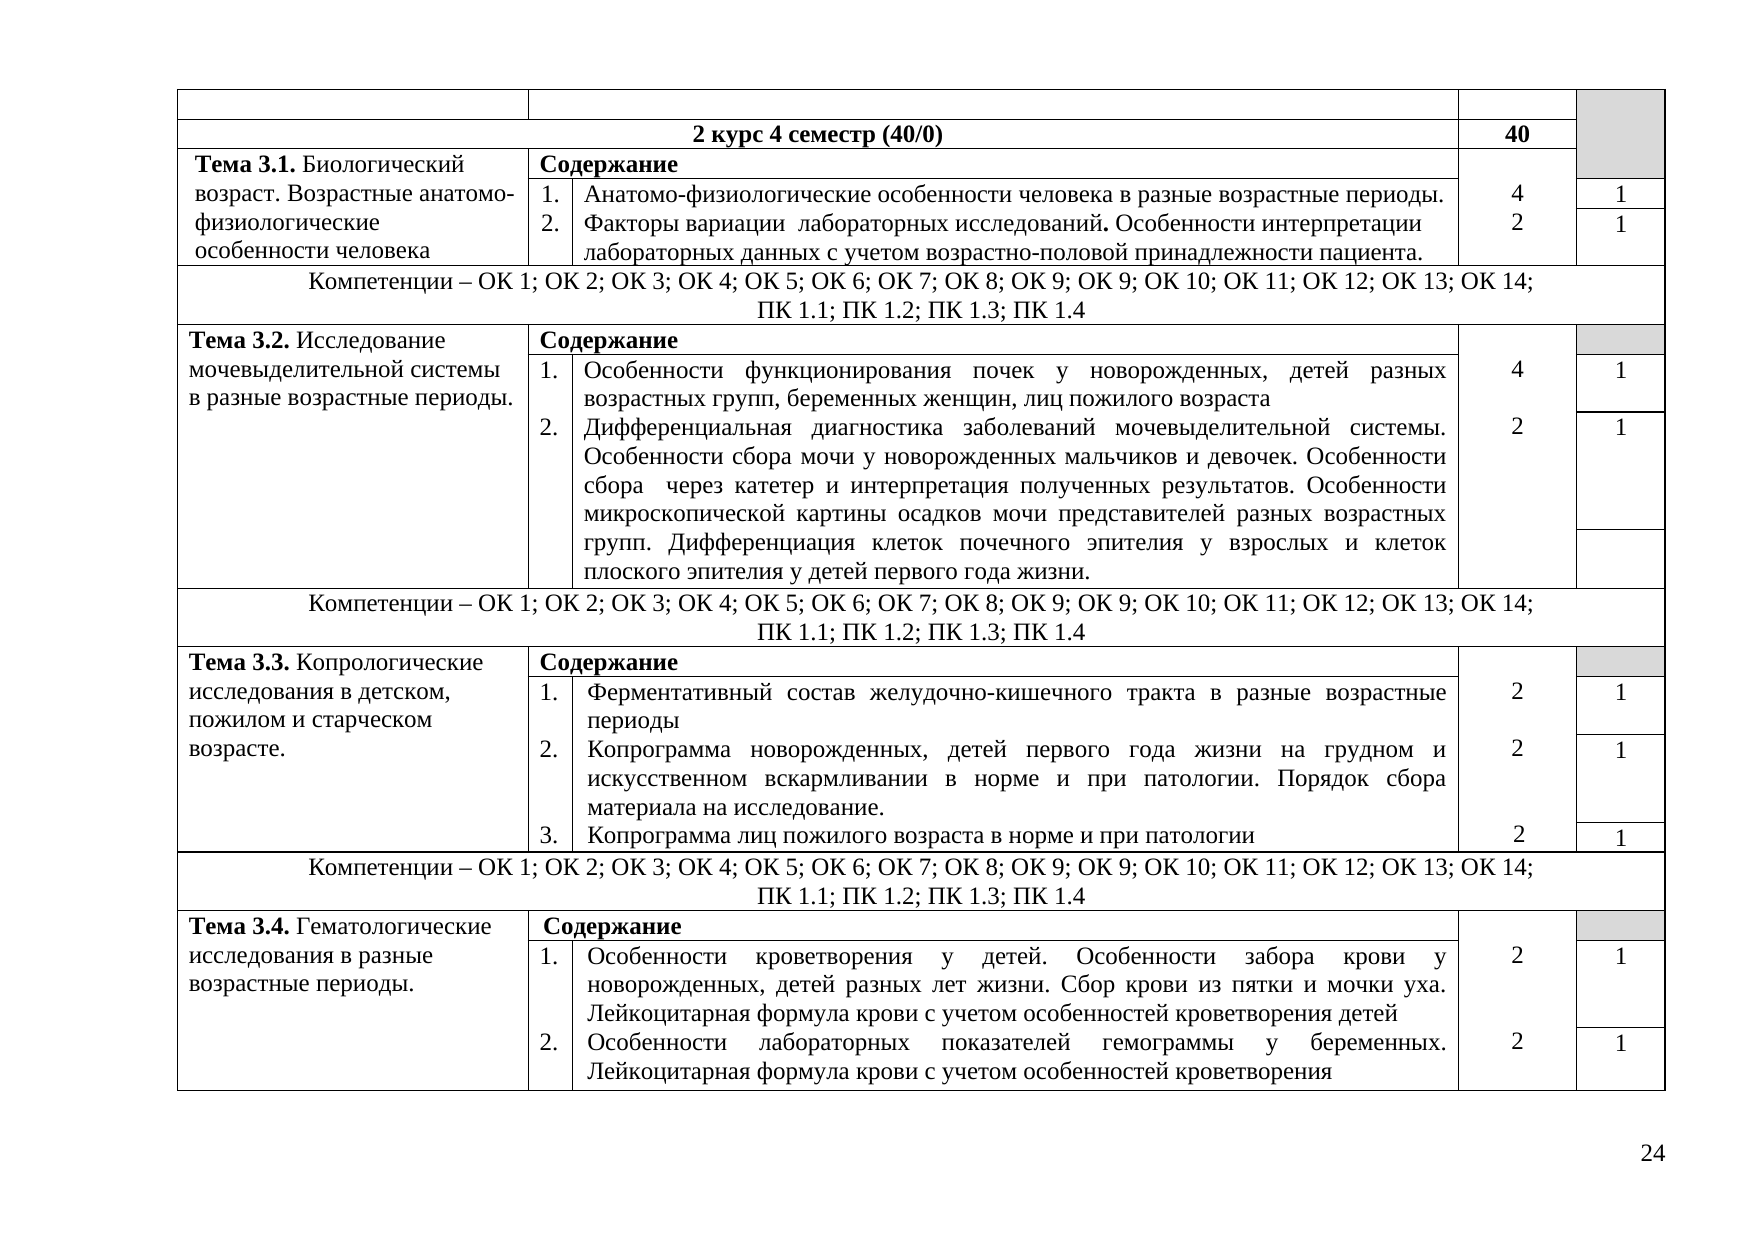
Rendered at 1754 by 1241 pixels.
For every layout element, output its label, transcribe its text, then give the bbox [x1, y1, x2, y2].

table_cell Содержание [529, 325, 1458, 354]
table_cell 1 [1577, 1028, 1664, 1089]
table_cell Анатомо-физиологические особенности человека в разные возрастные периоды. Факторы вариации лабораторных исследований. Особенности интерпретации лабораторных данных с учетом возрастно-половой принадлежности пациента. [573, 179, 1458, 265]
table_cell Особенности кроветворения у детей. Особенности забора крови у новорожденных, детей разных лет жизни. Сбор крови из пятки и мочки уха. Лейкоцитарная формула крови с учетом особенностей кроветворения детей Особенности лабораторных показателей гемограммы у беременных. Лейкоцитарная формула крови с учетом особенностей кроветворения Гериатрические изменения у лиц пожилого возраста. Лейкоцитарная формула крови с учетом особенностей кроветворения в гериатрии [573, 941, 1458, 1089]
table_cell Ферментативный состав желудочно-кишечного тракта в разные возрастные периоды Копрограмма новорожденных, детей первого года жизни на грудном и искусственном вскармливании в норме и при патологии. Порядок сбора материала на исследование. Копрограмма лиц пожилого возраста в норме и при патологии [573, 677, 1458, 851]
table_cell 4 2 [1459, 325, 1576, 587]
table_cell [1577, 530, 1664, 587]
table_cell 4 2 [1459, 149, 1576, 265]
table_cell 1 [1577, 179, 1664, 208]
table_cell 2 2 2 [1459, 647, 1576, 851]
table_cell 1 [1577, 677, 1664, 734]
table_cell 40 [1459, 120, 1576, 148]
table_cell Тема 3.4. Гематологические исследования в разные возрастные периоды. [178, 911, 528, 1089]
table_cell 1 [1577, 735, 1664, 822]
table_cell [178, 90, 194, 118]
table_cell Тема 3.1. Биологический возраст. Возрастные анатомо-физиологические особенности человека [178, 149, 528, 265]
table_cell 1. 2. 3. [529, 941, 572, 1089]
table_cell Компетенции – ОК 1; ОК 2; ОК 3; ОК 4; ОК 5; ОК 6; ОК 7; ОК 8; ОК 9; ОК 9; ОК 10; ОК 11; ОК 12; ОК 13; ОК 14; ПК 1.1; ПК 1.2; ПК 1.3; ПК 1.4 [178, 853, 1664, 910]
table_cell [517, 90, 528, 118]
table_cell Содержание [529, 911, 1458, 940]
table_cell Тема 3.2. Исследование мочевыделительной системы в разные возрастные периоды. [178, 325, 528, 587]
table_cell Компетенции – ОК 1; ОК 2; ОК 3; ОК 4; ОК 5; ОК 6; ОК 7; ОК 8; ОК 9; ОК 9; ОК 10; ОК 11; ОК 12; ОК 13; ОК 14; ПК 1.1; ПК 1.2; ПК 1.3; ПК 1.4 [178, 589, 1664, 646]
table_cell 1. 2. [529, 179, 572, 265]
table_cell 1 [1577, 413, 1664, 529]
table_cell 1 [1577, 355, 1664, 411]
table_cell Содержание [529, 647, 1458, 676]
table_cell [1577, 647, 1664, 676]
table_cell 1 [1577, 209, 1664, 265]
table_cell Компетенции – ОК 1; ОК 2; ОК 3; ОК 4; ОК 5; ОК 6; ОК 7; ОК 8; ОК 9; ОК 9; ОК 10; ОК 11; ОК 12; ОК 13; ОК 14; ПК 1.1; ПК 1.2; ПК 1.3; ПК 1.4 [178, 266, 1664, 324]
table_cell 2 2 2 [1459, 911, 1576, 1089]
table_cell Содержание [529, 149, 1458, 178]
table_cell 1. 2. 3. [529, 677, 572, 851]
table_cell 1. 2. [529, 355, 572, 587]
table_cell Особенности функционирования почек у новорожденных, детей разных возрастных групп, беременных женщин, лиц пожилого возраста Дифференциальная диагностика заболеваний мочевыделительной системы. Особенности сбора мочи у новорожденных мальчиков и девочек. Особенности сбора через катетер и интерпретация полученных результатов. Особенности микроскопической картины осадков мочи представителей разных возрастных групп. Дифференциация клеток почечного эпителия у взрослых и клеток плоского эпителия у детей первого года жизни. [573, 355, 1458, 587]
table_cell [1577, 325, 1664, 354]
table_cell [529, 90, 1458, 118]
table_cell 1 [1577, 823, 1664, 851]
table_cell 2 курс 4 семестр (40/0) [178, 120, 1458, 148]
table_cell 1 [1577, 941, 1664, 1027]
table_cell 60 [1459, 90, 1576, 118]
table_cell Тема 3.3. Копрологические исследования в детском, пожилом и старческом возрасте. [178, 647, 528, 851]
table_cell [1577, 911, 1664, 940]
